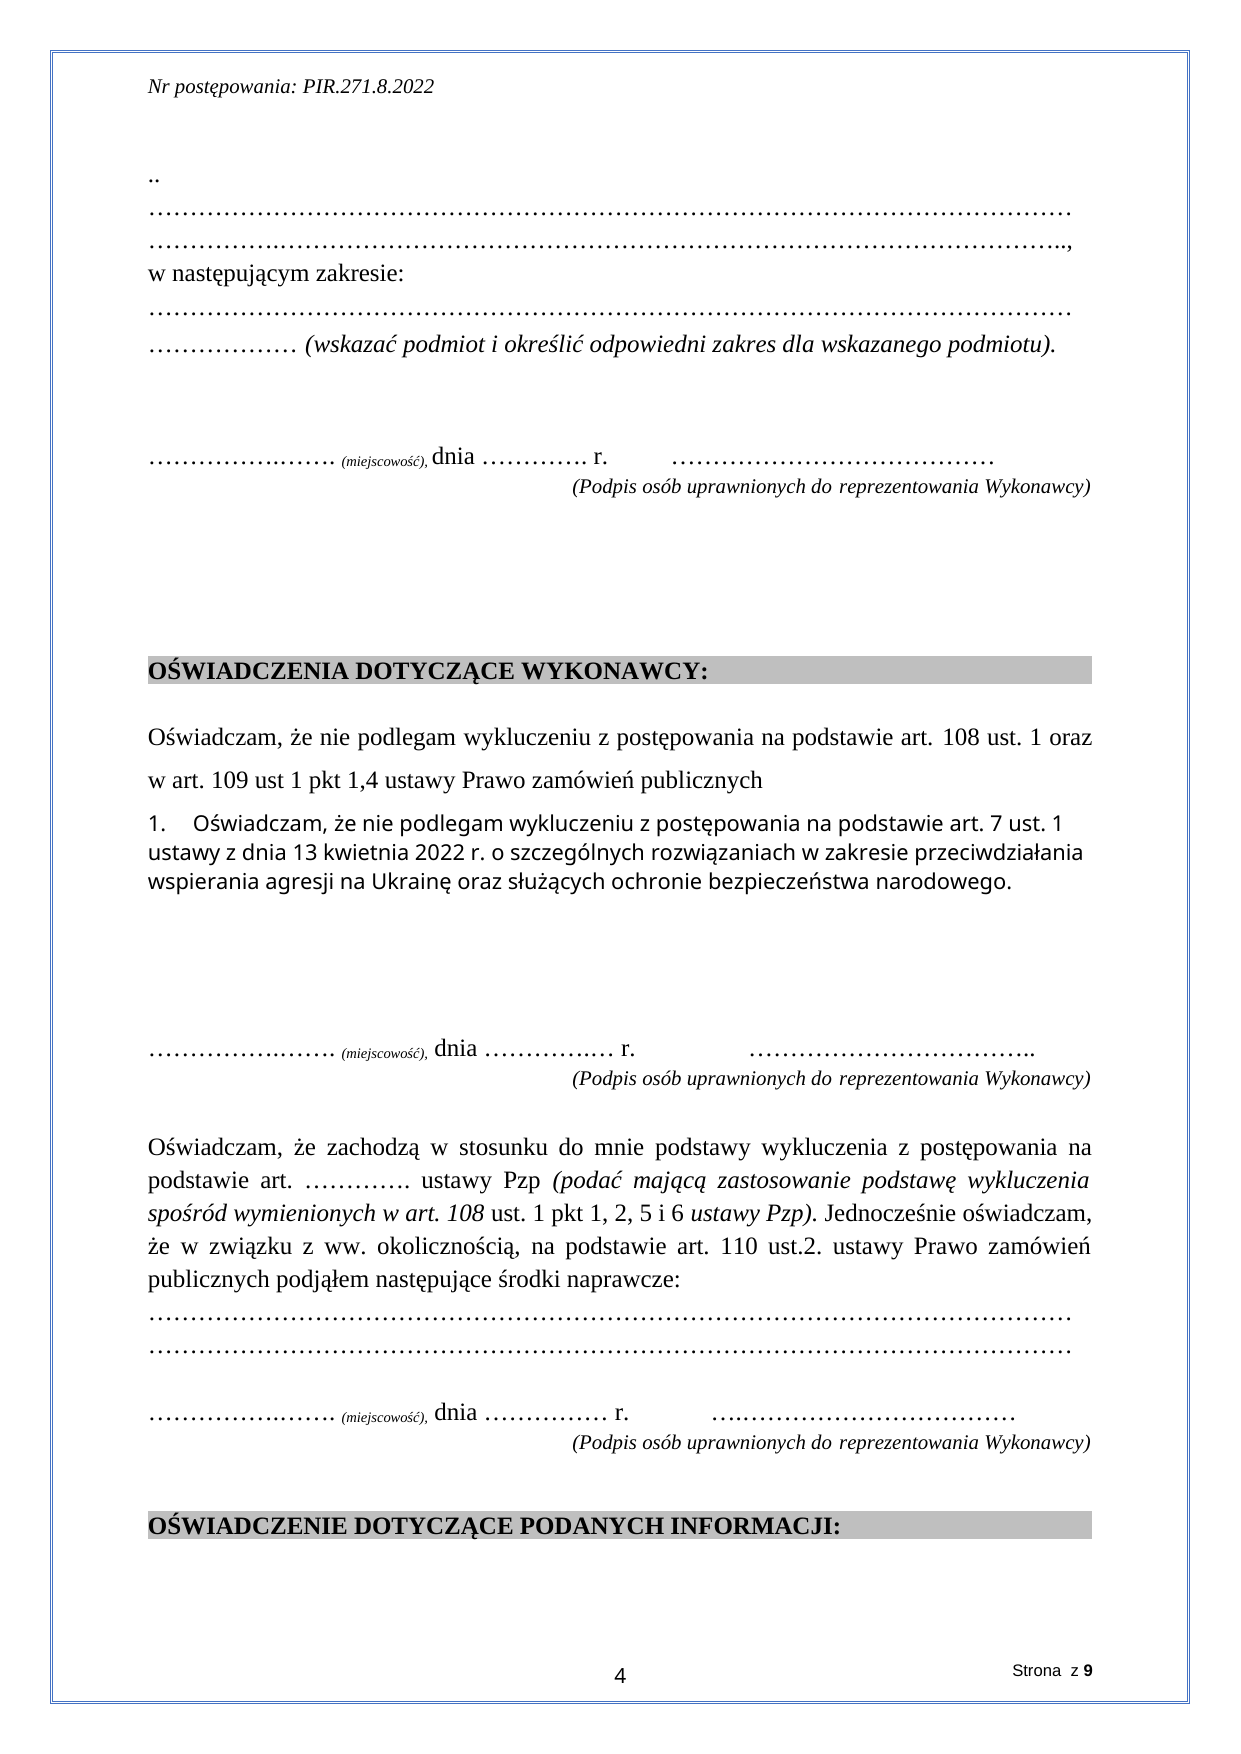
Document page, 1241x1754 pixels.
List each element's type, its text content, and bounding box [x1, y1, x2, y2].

text ..……………………………………………………………………………………………………………….………………………………………………………………………………….., w następującym zakresie: [148, 159, 1092, 287]
text …………….……. (miejscowość), dnia …………. r. ………………………………… [148, 441, 1092, 470]
text …………….……. (miejscowość), dnia ………….… r. …………………………….. [148, 1033, 1092, 1062]
text (Podpis osób uprawnionych do reprezentowania Wykonawcy) [148, 1066, 1092, 1090]
text OŚWIADCZENIE DOTYCZĄCE PODANYCH INFORMACJI: [148, 1511, 1092, 1539]
text (Podpis osób uprawnionych do reprezentowania Wykonawcy) [148, 1429, 1092, 1454]
text OŚWIADCZENIA DOTYCZĄCE WYKONAWCY: [148, 656, 1092, 684]
text ………………………………………………………………………………………………………………… (wskazać podmiot i określić odpowiedni zakres dla wskazanego podmiotu). [148, 292, 1092, 359]
text …………………………………………………………………………………………………………………………………………………………………………………………………… [148, 1297, 1092, 1359]
text Oświadczam, że nie podlegam wykluczeniu z postępowania na podstawie art. 108 ust. 1 oraz w art. 109 ust 1 pkt 1,4 ustawy Prawo zamówień publicznych [148, 722, 1092, 794]
text Oświadczam, że zachodzą w stosunku do mnie podstawy wykluczenia z postępowania na podstawie art. …………. ustawy Pzp (podać mającą zastosowanie podstawę wykluczenia spośród wymienionych w art. 108 ust. 1 pkt 1, 2, 5 i 6 ustawy Pzp). Jednocześnie oświadczam, że w związku z ww. okolicznością, na podstawie art. 110 ust.2. ustawy Prawo zamówień publicznych podjąłem następujące środki naprawcze: [148, 1132, 1092, 1293]
text (Podpis osób uprawnionych do reprezentowania Wykonawcy) [148, 474, 1092, 498]
list Oświadczam, że nie podlegam wykluczeniu z postępowania na podstawie art. 7 ust. 1 ustawy z dnia 13 kwietnia 2022 r. o szczególnych rozwiązaniach w zakresie przeciwdziałania wspierania agresji na Ukrainę oraz służących ochronie bezpieczeństwa narodowego. [148, 808, 1092, 895]
text …………….……. (miejscowość), dnia …………… r. ….…………………………… [148, 1397, 1092, 1425]
